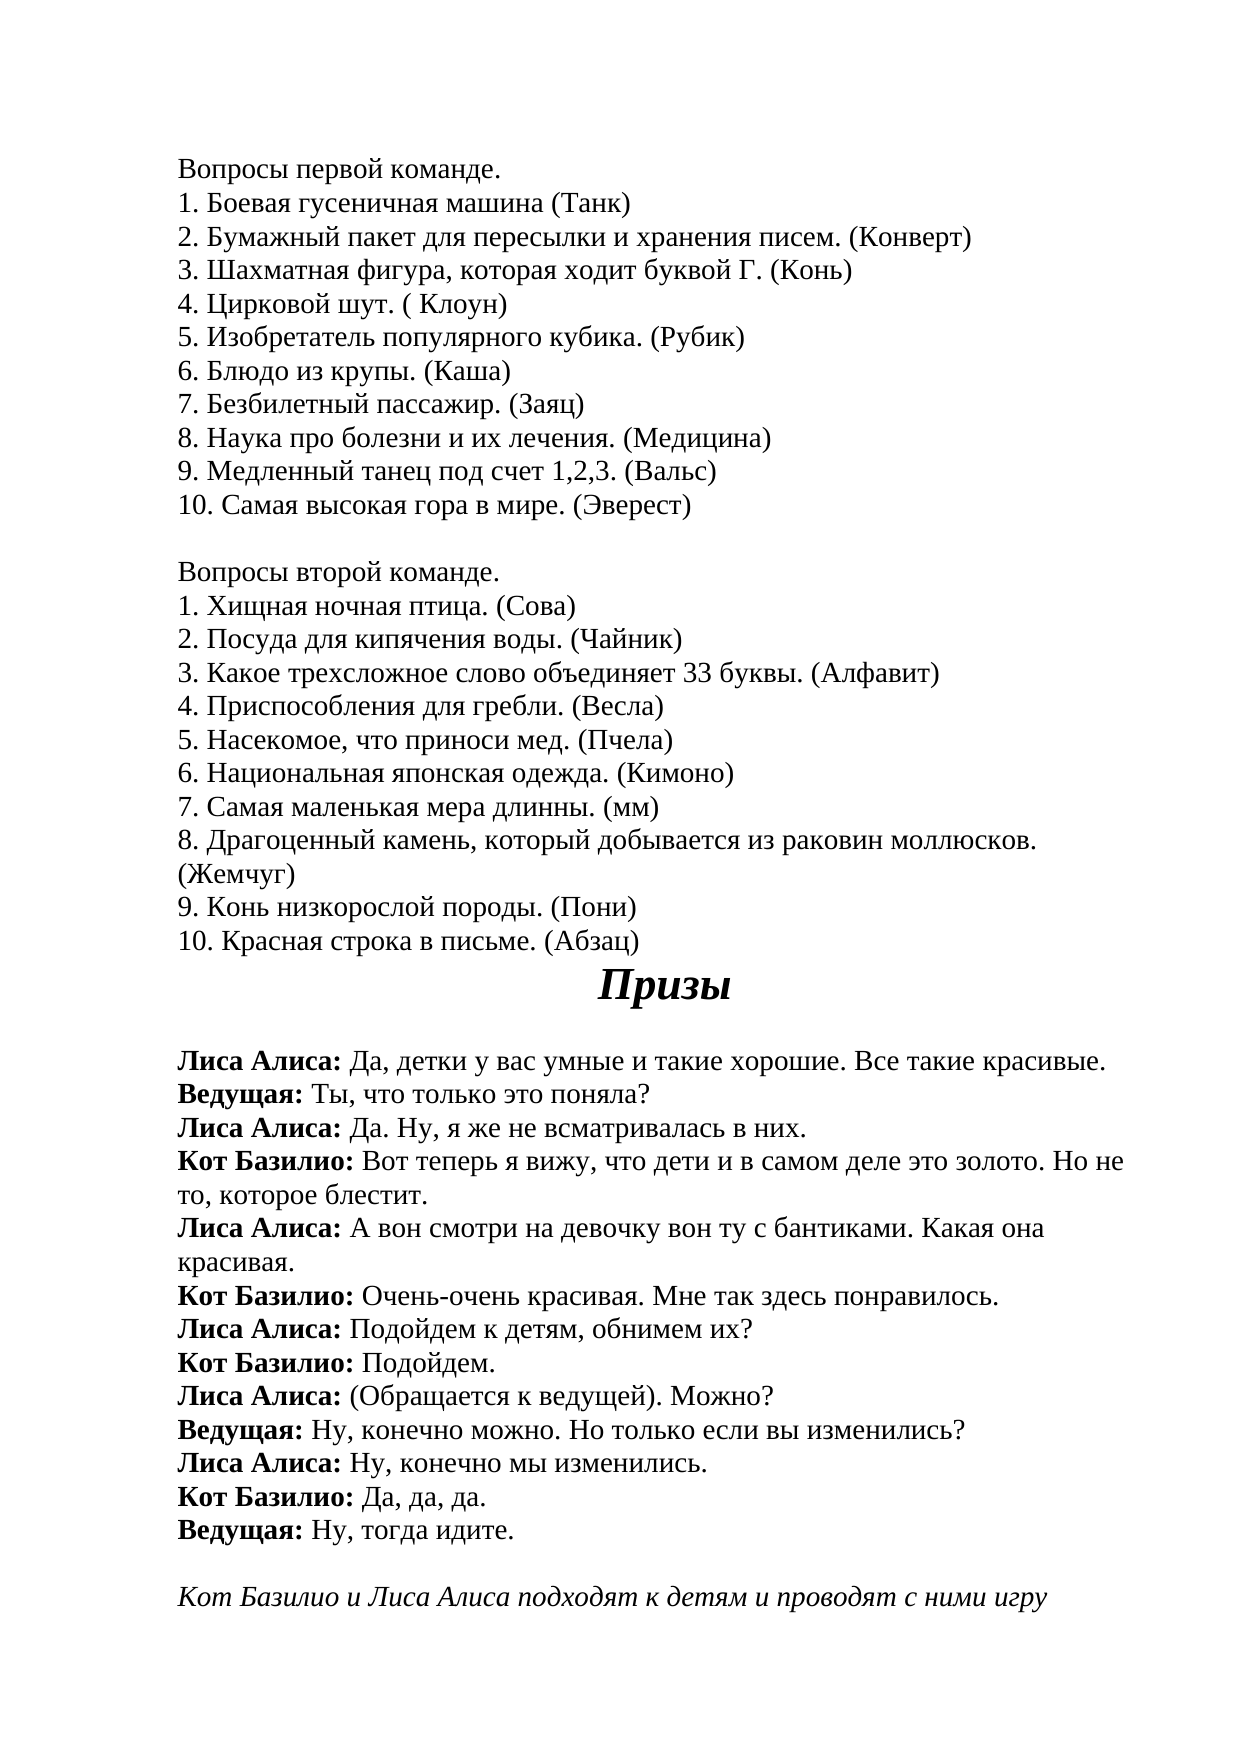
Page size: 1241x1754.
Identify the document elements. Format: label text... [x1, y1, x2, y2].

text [177, 1009, 1152, 1613]
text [177, 118, 1152, 957]
text Призы [177, 957, 1152, 1009]
